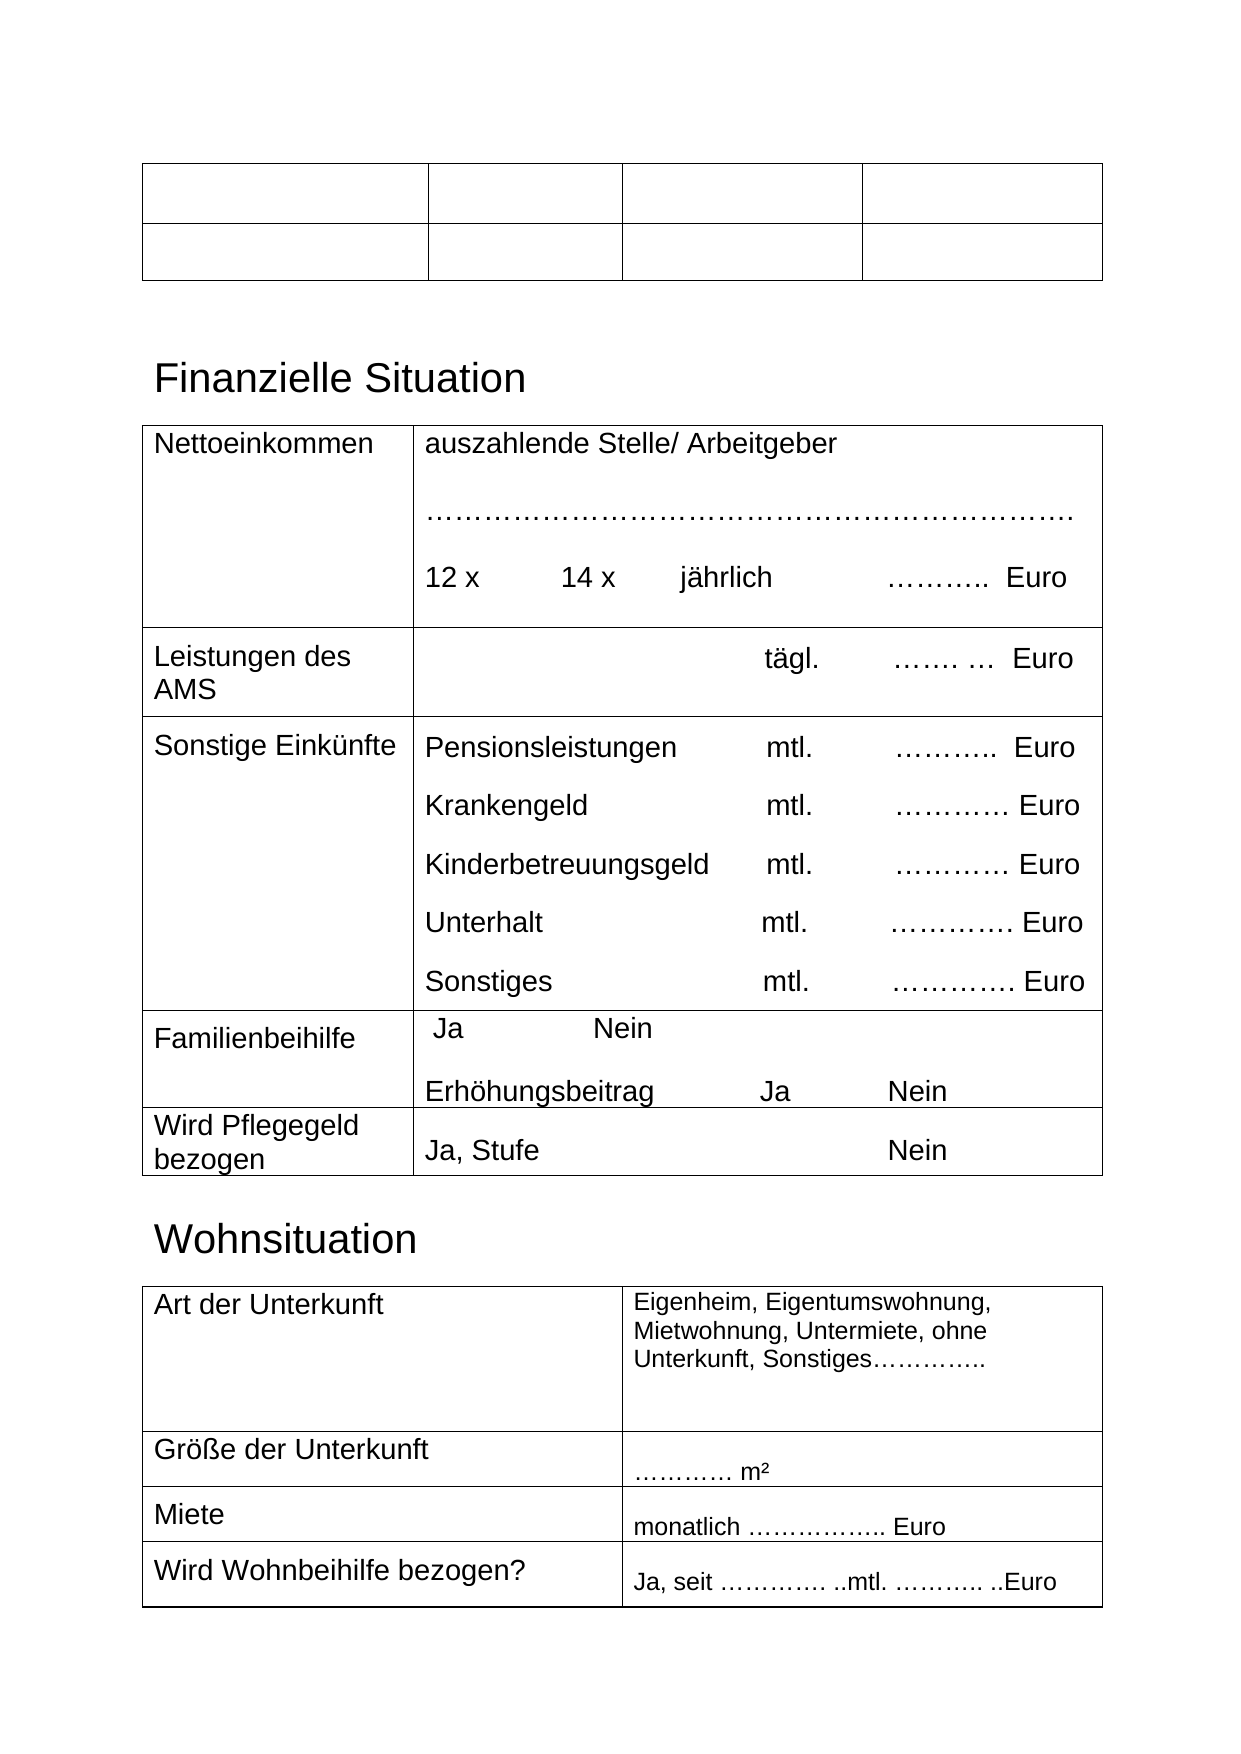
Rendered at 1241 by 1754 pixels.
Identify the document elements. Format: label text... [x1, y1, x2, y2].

table_cell Wird Wohnbeihilfe bezogen? [143, 1542, 622, 1606]
table_cell Ja, seit …………. ..mtl. ……….. ..Euro [623, 1542, 1102, 1606]
table_cell Ja Nein Erhöhungsbeitrag Ja Nein [414, 1011, 1102, 1107]
table_header Eigenheim, Eigentumswohnung, Mietwohnung, Untermiete, ohne Unterkunft, Sonstiges………….. [623, 1287, 1102, 1431]
table_cell [623, 224, 862, 280]
text Finanzielle Situation [153, 353, 1092, 401]
table_cell monatlich …………….. Euro [623, 1487, 1102, 1541]
table_header Art der Unterkunft [143, 1287, 622, 1431]
table_cell Miete [143, 1487, 622, 1541]
table_cell ………… m² [623, 1432, 1102, 1486]
table_header Nettoeinkommen [143, 426, 413, 627]
table_cell [863, 224, 1102, 280]
table_cell [143, 164, 428, 223]
table_cell Ja, Stufe Nein [414, 1108, 1102, 1175]
table_cell Wird Pflegegeld bezogen [143, 1108, 413, 1175]
table_cell Familienbeihilfe [143, 1011, 413, 1107]
table_cell Leistungen des AMS [143, 628, 413, 716]
table_cell [143, 224, 428, 280]
table_cell Sonstige Einkünfte [143, 717, 413, 1010]
table_cell tägl. ……. … Euro [414, 628, 1102, 716]
table_cell [429, 164, 622, 223]
table_cell [863, 164, 1102, 223]
table_cell [429, 224, 622, 280]
text Wohnsituation [153, 1214, 1092, 1262]
table_cell [623, 164, 862, 223]
table_cell Pensionsleistungen mtl. ……….. Euro Krankengeld mtl. ………… Euro Kinderbetreuungsgeld mtl. ………… Euro Unterhalt mtl. …………. Euro Sonstiges mtl. …………. Euro [414, 717, 1102, 1010]
table_cell Größe der Unterkunft [143, 1432, 622, 1486]
table_header auszahlende Stelle/ Arbeitgeber …………………………………………………………. 12 x 14 x jährlich ……….. Euro [414, 426, 1102, 627]
